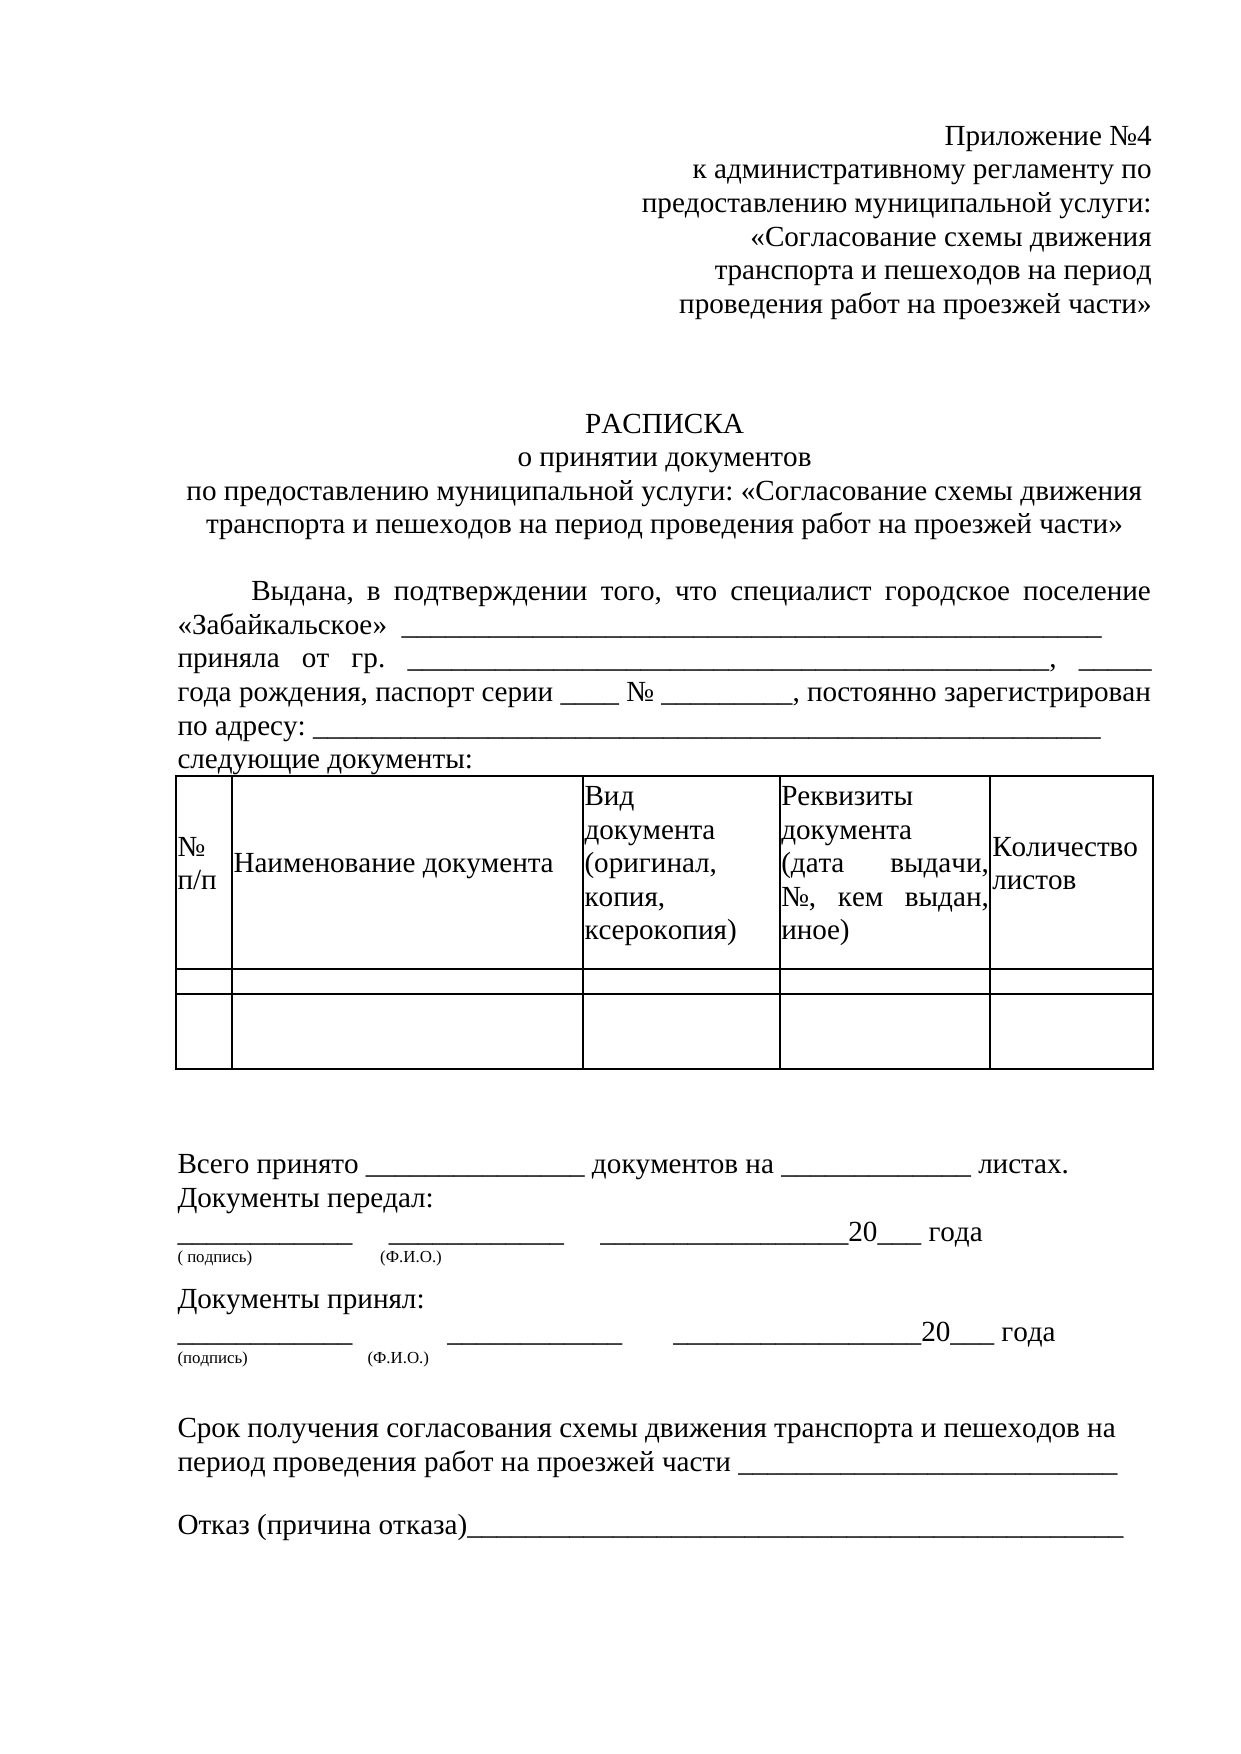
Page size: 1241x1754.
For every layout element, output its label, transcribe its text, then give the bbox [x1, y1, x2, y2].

table_cell [584, 970, 779, 993]
table_header Количество листов [991, 777, 1152, 968]
text к административному регламенту по [177, 152, 1152, 185]
text приняла от гр. ____________________________________________, _____ года рождения, паспорт серии ____ № _________, постоянно зарегистрирован по адресу: ______________________________________________________ [177, 641, 1152, 741]
text следующие документы: [177, 741, 1152, 775]
text предоставлению муниципальной услуги: «Согласование схемы движения [177, 185, 1152, 252]
text ____________ ____________ _________________20___ года [177, 1314, 1152, 1348]
table_header № п/п [177, 777, 231, 968]
table_cell [584, 995, 779, 1068]
table_cell [233, 995, 582, 1068]
text Приложение №4 [177, 118, 1152, 152]
table_cell [177, 995, 231, 1068]
text по предоставлению муниципальной услуги: «Согласование схемы движения транспорта и пешеходов на период проведения работ на проезжей части» [177, 473, 1152, 540]
table_cell [177, 970, 231, 993]
table_cell [781, 995, 989, 1068]
text РАСПИСКА [177, 406, 1152, 439]
text Документы принял: [177, 1281, 1152, 1314]
table_cell [991, 970, 1152, 993]
table_header Вид документа (оригинал, копия, ксерокопия) [584, 777, 779, 968]
table_cell [233, 970, 582, 993]
text (подпись) (Ф.И.О.) [177, 1348, 1152, 1381]
text ( подпись) (Ф.И.О.) [177, 1247, 1152, 1281]
table_cell [781, 970, 989, 993]
table_cell [991, 995, 1152, 1068]
text транспорта и пешеходов на период [177, 252, 1152, 286]
text проведения работ на проезжей части» [177, 286, 1152, 319]
text Отказ (причина отказа)_____________________________________________ [177, 1507, 1152, 1540]
table_header Реквизиты документа (дата выдачи, №, кем выдан, иное) [781, 777, 989, 968]
text Срок получения согласования схемы движения транспорта и пешеходов на период проведения работ на проезжей части __________________________ [177, 1411, 1152, 1478]
table_header Наименование документа [233, 777, 582, 968]
text Всего принято _______________ документов на _____________ листах. [177, 1147, 1152, 1180]
text ____________ ____________ _________________20___ года [177, 1214, 1152, 1247]
text Документы передал: [177, 1180, 1152, 1214]
text Выдана, в подтверждении того, что специалист городское поселение «Забайкальское» ________________________________________________ [177, 573, 1152, 641]
text о принятии документов [177, 439, 1152, 473]
